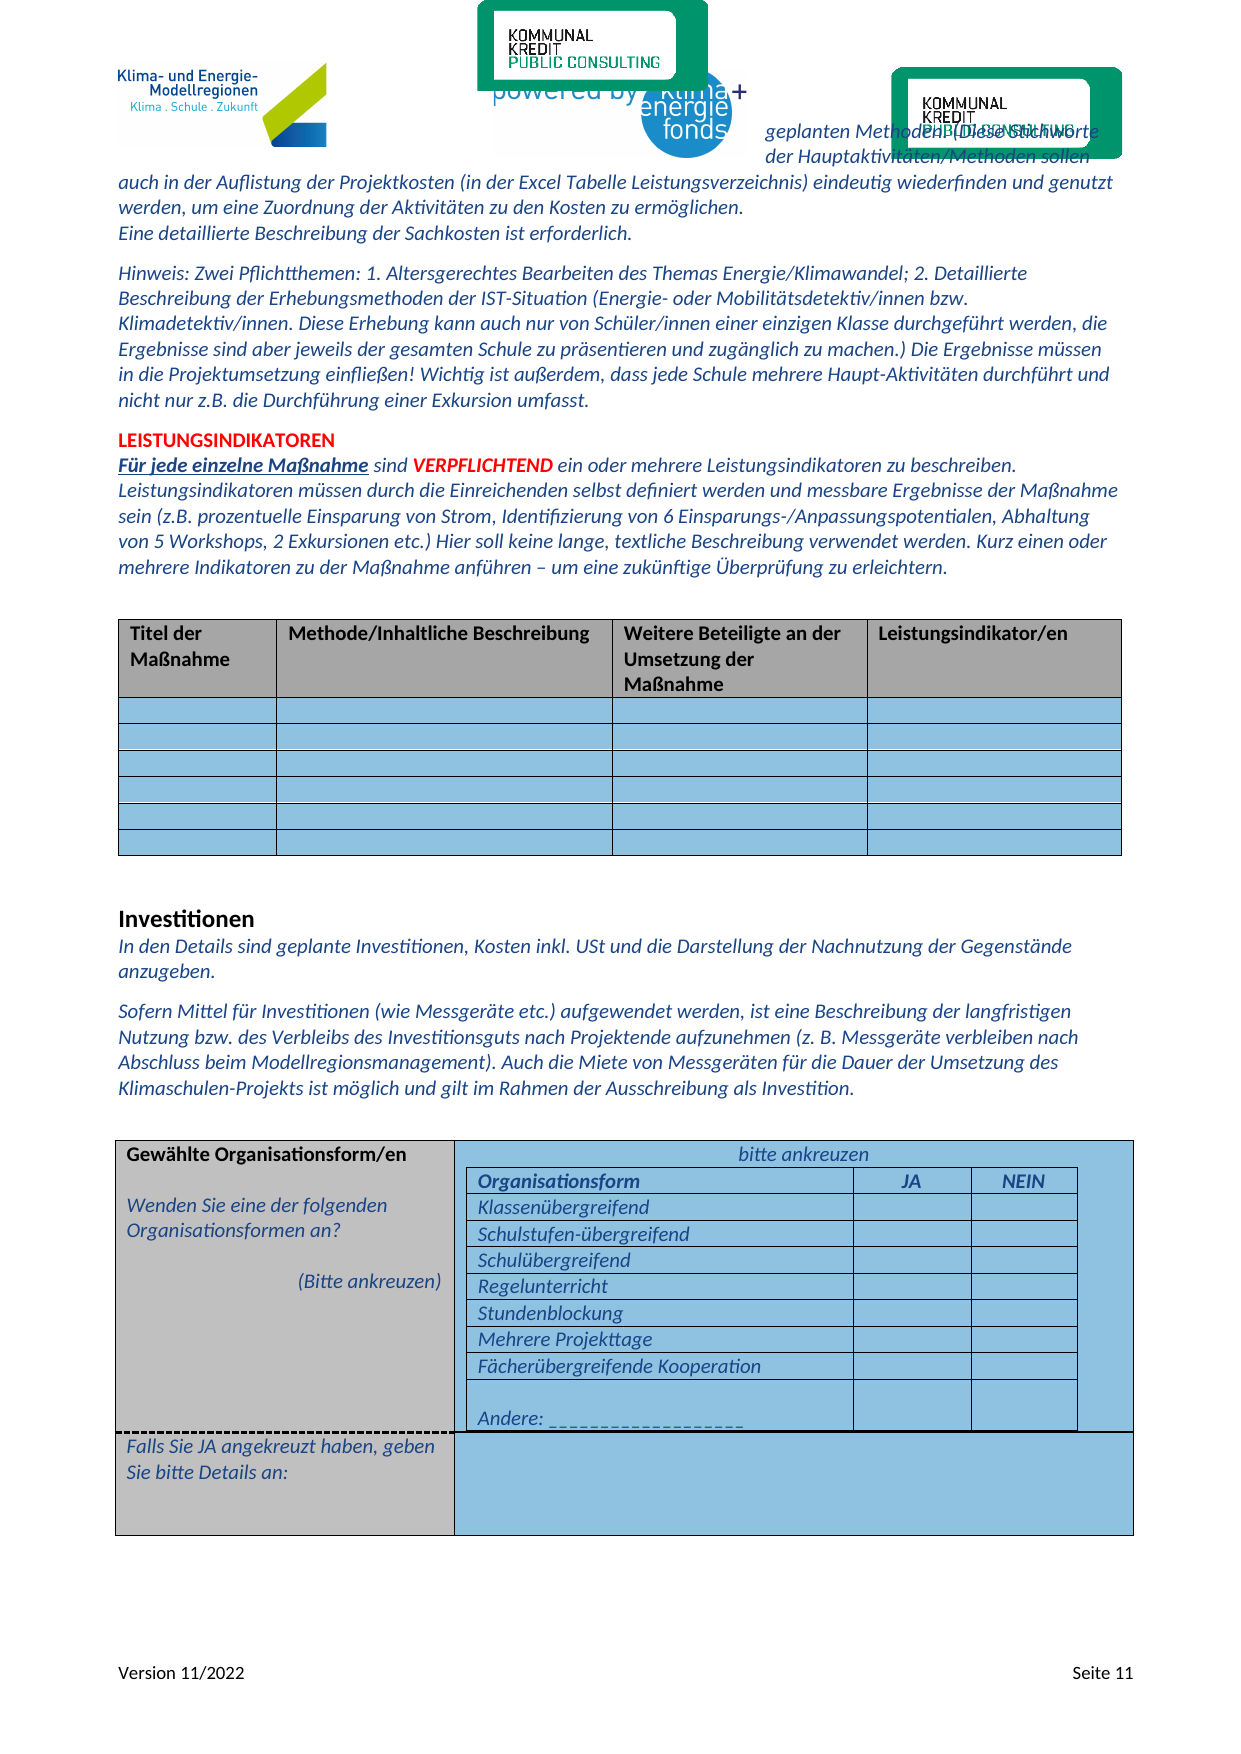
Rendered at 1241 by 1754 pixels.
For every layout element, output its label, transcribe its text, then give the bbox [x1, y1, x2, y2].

table_cell [613, 698, 867, 723]
text In den Details sind geplante Investitionen, Kosten inkl. USt und die Darstellung der Nachnutzung der Gegenstände anzugeben. [118, 933, 1122, 984]
text Für jede einzelne Maßnahme sind VERPFLICHTEND ein oder mehrere Leistungsindikatoren zu beschreiben. Leistungsindikatoren müssen durch die Einreichenden selbst definiert werden und messbare Ergebnisse der Maßnahme sein (z.B. prozentuelle Einsparung von Strom, Identifizierung von 6 Einsparungs-/Anpassungspotentialen, Abhaltung von 5 Workshops, 2 Exkursionen etc.) Hier soll keine lange, textliche Beschreibung verwendet werden. Kurz einen oder mehrere Indikatoren zu der Maßnahme anführen – um eine zukünftige Überprüfung zu erleichtern. [118, 452, 1122, 579]
subtitle Investitionen [118, 903, 1122, 933]
table_cell [119, 724, 276, 749]
table_cell [613, 724, 867, 749]
table_cell [613, 804, 867, 829]
table_cell [868, 751, 1121, 776]
table_header Methode/Inhaltliche Beschreibung [277, 620, 612, 697]
table_header Gewählte Organisationsform/en Wenden Sie eine der folgenden Organisationsformen an? (Bitte ankreuzen) [116, 1141, 454, 1431]
picture [891, 67, 1123, 159]
table_cell [119, 830, 276, 855]
table_cell Falls Sie JA angekreuzt haben, geben Sie bitte Details an: [116, 1431, 454, 1535]
table_cell [455, 1433, 1133, 1535]
table_cell [868, 698, 1121, 723]
table_cell [613, 751, 867, 776]
text Sofern Mittel für Investitionen (wie Messgeräte etc.) aufgewendet werden, ist eine Beschreibung der langfristigen Nutzung bzw. des Verbleibs des Investitionsguts nach Projektende aufzunehmen (z. B. Messgeräte verbleiben nach Abschluss beim Modellregionsmanagement). Auch die Miete von Messgeräten für die Dauer der Umsetzung des Klimaschulen-Projekts ist möglich und gilt im Rahmen der Ausschreibung als Investition. [118, 999, 1122, 1100]
picture [118, 62, 327, 118]
table_cell [277, 724, 612, 749]
table_cell [868, 724, 1121, 749]
table_cell [277, 751, 612, 776]
table_cell [119, 698, 276, 723]
table_cell [868, 830, 1121, 855]
text LEISTUNGSINDIKATOREN [118, 427, 1122, 452]
table_cell [613, 777, 867, 802]
picture [477, 0, 747, 118]
table_cell [277, 698, 612, 723]
table_header bitte ankreuzen [455, 1141, 1133, 1431]
table_cell [868, 804, 1121, 829]
table_cell [277, 830, 612, 855]
table_cell [613, 830, 867, 855]
table_cell [277, 777, 612, 802]
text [118, 118, 1122, 245]
table_cell [868, 777, 1121, 802]
table_cell [119, 751, 276, 776]
table_cell [119, 777, 276, 802]
text Hinweis: Zwei Pflichtthemen: 1. Altersgerechtes Bearbeiten des Themas Energie/Klimawandel; 2. Detaillierte Beschreibung der Erhebungsmethoden der IST-Situation (Energie- oder Mobilitätsdetektiv/innen bzw. Klimadetektiv/innen. Diese Erhebung kann auch nur von Schüler/innen einer einzigen Klasse durchgeführt werden, die Ergebnisse sind aber jeweils der gesamten Schule zu präsentieren und zugänglich zu machen.) Die Ergebnisse müssen in die Projektumsetzung einfließen! Wichtig ist außerdem, dass jede Schule mehrere Haupt-Aktivitäten durchführt und nicht nur z.B. die Durchführung einer Exkursion umfasst. [118, 260, 1122, 412]
table_cell [119, 804, 276, 829]
table_header Titel der Maßnahme [119, 620, 276, 697]
table_cell [277, 804, 612, 829]
table_header Leistungsindikator/en [868, 620, 1121, 697]
table_header Weitere Beteiligte an der Umsetzung der Maßnahme [613, 620, 867, 697]
